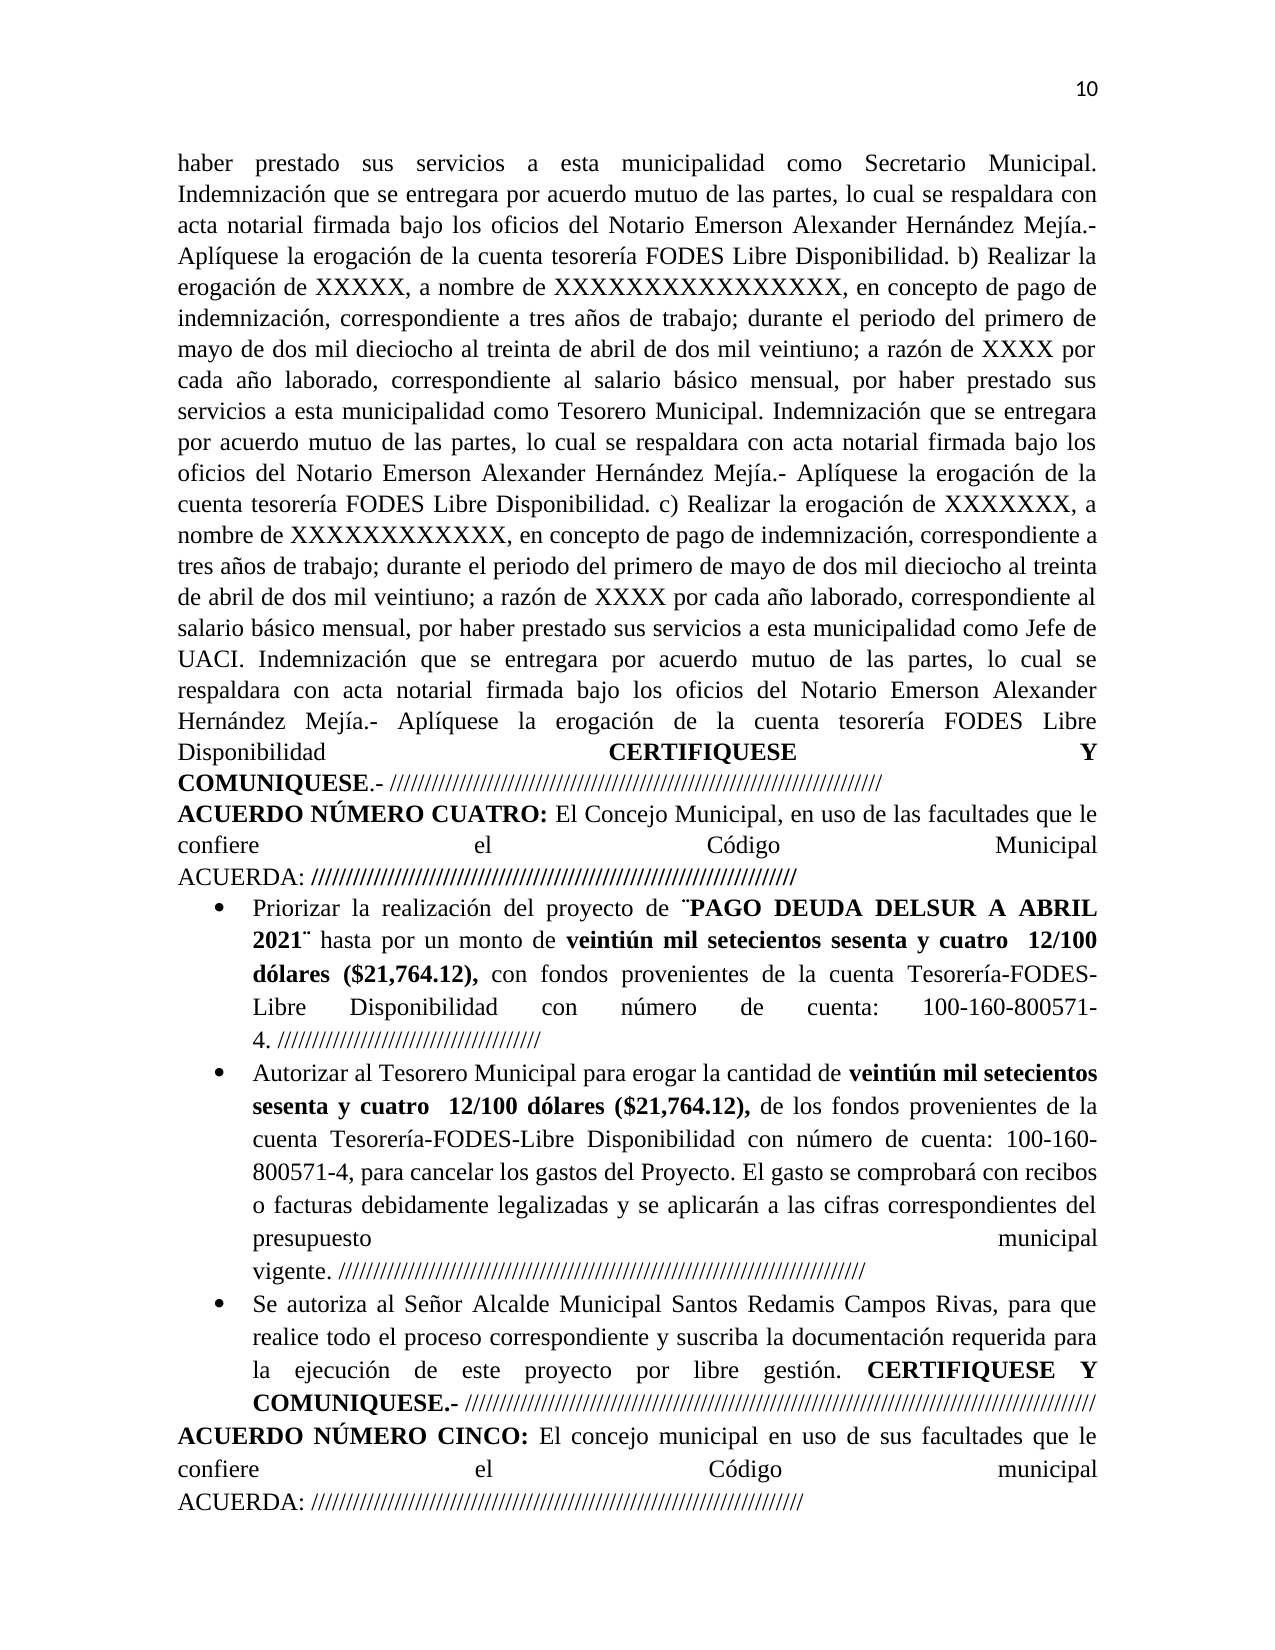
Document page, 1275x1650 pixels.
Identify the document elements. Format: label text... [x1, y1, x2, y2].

list Se autoriza al Señor Alcalde Municipal Santos Redamis Campos Rivas, para que realice todo el proceso correspondiente y suscriba la documentación requerida para la ejecución de este proyecto por libre gestión. CERTIFIQUESE Y COMUNIQUESE.- /////////////////////////////////////////////////////////////////////////////////////////// [215, 1289, 1098, 1417]
text ACUERDO NÚMERO CINCO: El concejo municipal en uso de sus facultades que le confiere el Código municipal ACUERDA: /////////////////////////////////////////////////////////////////////// [177, 1421, 1098, 1516]
list Priorizar la realización del proyecto de ¨PAGO DEUDA DELSUR A ABRIL 2021¨ hasta por un monto de veintiún mil setecientos sesenta y cuatro 12/100 dólares ($21,764.12), con fondos provenientes de la cuenta Tesorería-FODES-Libre Disponibilidad con número de cuenta: 100-160-800571-4. ////////////////////////////////////// [215, 893, 1098, 1053]
list Autorizar al Tesorero Municipal para erogar la cantidad de veintiún mil setecientos sesenta y cuatro 12/100 dólares ($21,764.12), de los fondos provenientes de la cuenta Tesorería-FODES-Libre Disponibilidad con número de cuenta: 100-160-800571-4, para cancelar los gastos del Proyecto. El gasto se comprobará con recibos o facturas debidamente legalizadas y se aplicarán a las cifras correspondientes del presupuesto municipal vigente. //////////////////////////////////////////////////////////////////////////// [215, 1058, 1098, 1284]
text ACUERDO NÚMERO CUATRO: El Concejo Municipal, en uso de las facultades que le confiere el Código Municipal ACUERDA: ////////////////////////////////////////////////////////////////////// [177, 799, 1098, 890]
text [177, 148, 1098, 797]
